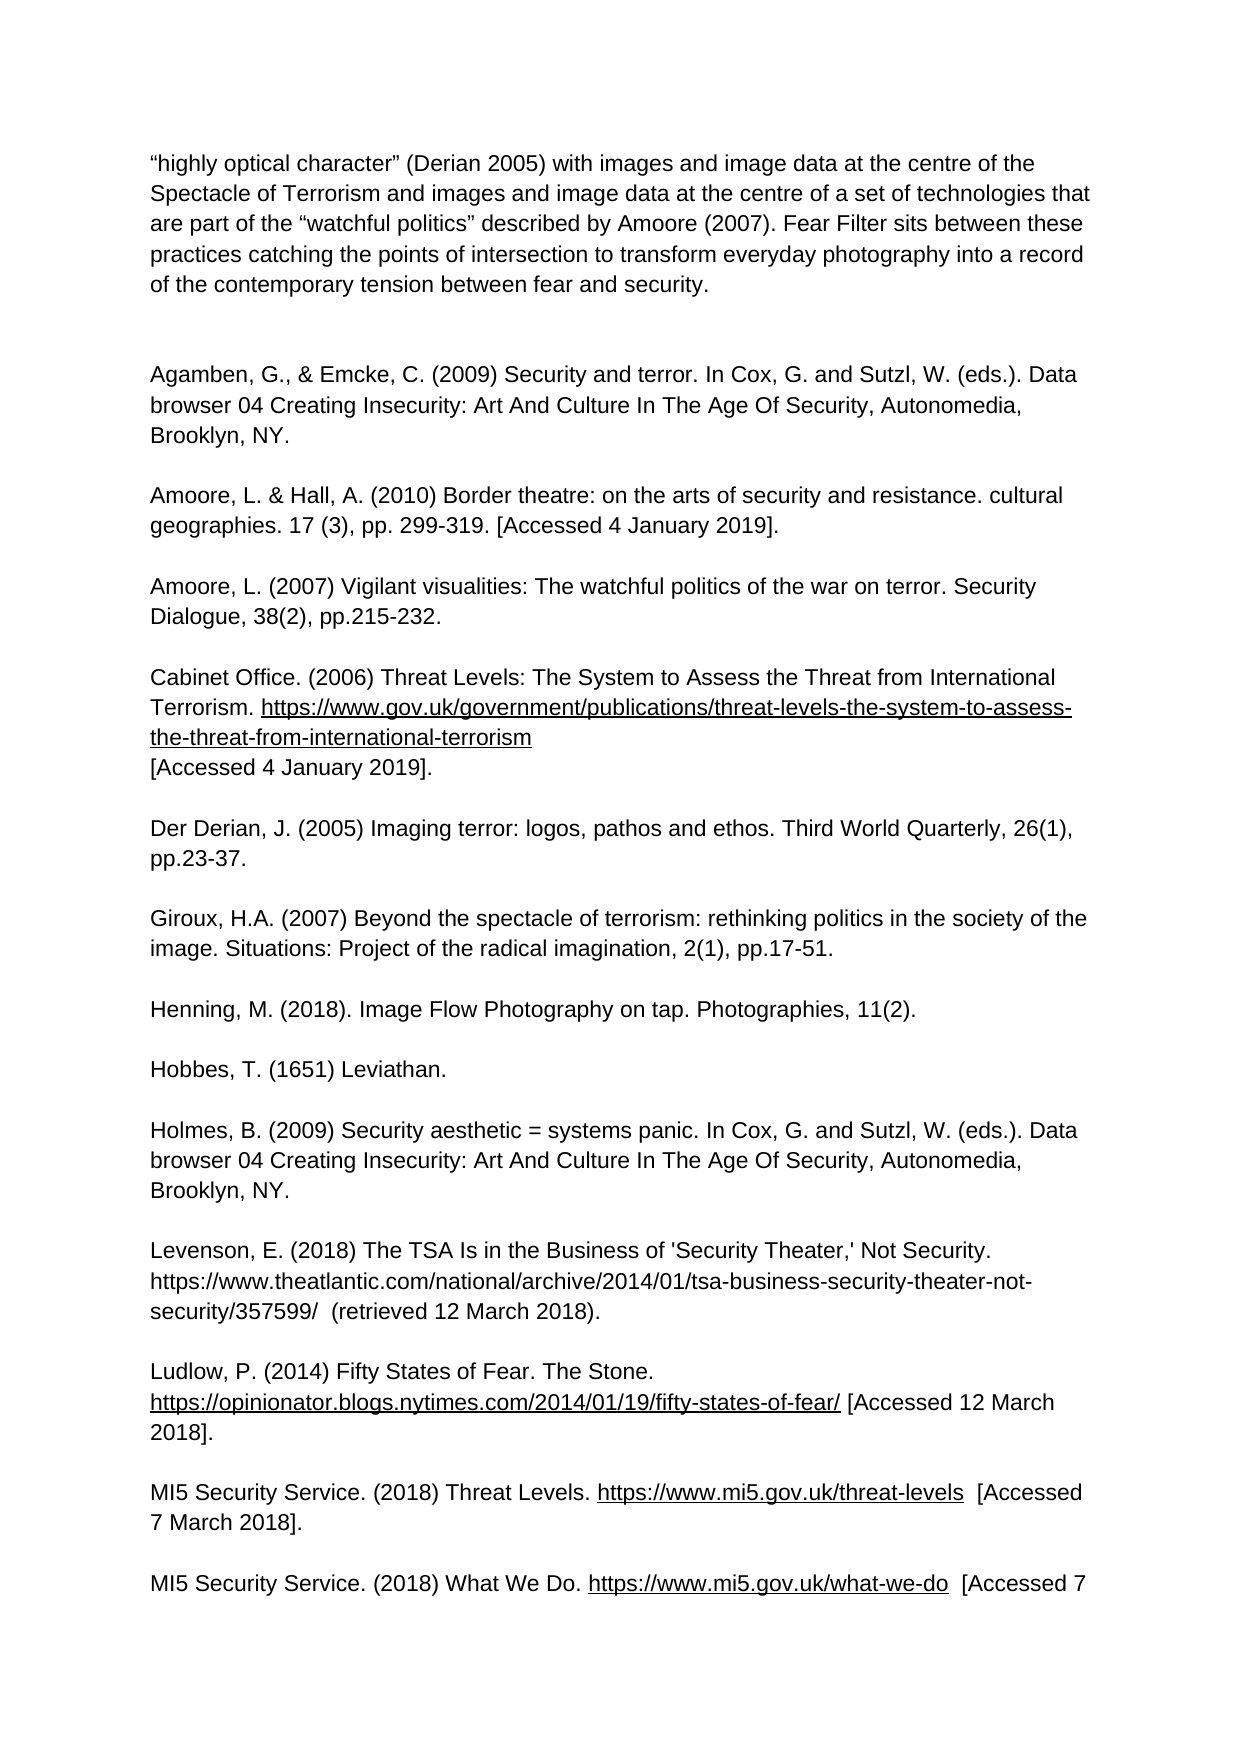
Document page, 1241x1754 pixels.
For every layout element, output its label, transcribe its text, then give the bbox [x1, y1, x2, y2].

text MI5 Security Service. (2018) Threat Levels. https://www.mi5.gov.uk/threat-levels [Accessed 7 March 2018]. [150, 1479, 1090, 1536]
text Amoore, L. & Hall, A. (2010) Border theatre: on the arts of security and resistance. cultural geographies. 17 (3), pp. 299-319. [Accessed 4 January 2019]. [150, 482, 1090, 539]
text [150, 1570, 1090, 1596]
text [Accessed 4 January 2019]. [150, 754, 1090, 781]
text Levenson, E. (2018) The TSA Is in the Business of 'Security Theater,' Not Security. https://www.theatlantic.com/national/archive/2014/01/tsa-business-security-theater-not-security/357599/ (retrieved 12 March 2018). [150, 1237, 1090, 1324]
text Cabinet Office. (2006) Threat Levels: The System to Assess the Threat from International Terrorism. https://www.gov.uk/government/publications/threat-levels-the-system-to-assess-the-threat-from-international-terrorism [150, 663, 1090, 750]
text Holmes, B. (2009) Security aesthetic = systems panic. In Cox, G. and Sutzl, W. (eds.). Data browser 04 Creating Insecurity: Art And Culture In The Age Of Security, Autonomedia, Brooklyn, NY. [150, 1117, 1090, 1203]
text Henning, M. (2018). Image Flow Photography on tap. Photographies, 11(2). [150, 996, 1090, 1022]
text Amoore, L. (2007) Vigilant visualities: The watchful politics of the war on terror. Security Dialogue, 38(2), pp.215-232. [150, 573, 1090, 629]
text Hobbes, T. (1651) Leviathan. [150, 1056, 1090, 1083]
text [150, 150, 1090, 297]
text Giroux, H.A. (2007) Beyond the spectacle of terrorism: rethinking politics in the society of the image. Situations: Project of the radical imagination, 2(1), pp.17-51. [150, 905, 1090, 962]
text Ludlow, P. (2014) Fifty States of Fear. The Stone. https://opinionator.blogs.nytimes.com/2014/01/19/fifty-states-of-fear/ [Accessed 12 March 2018]. [150, 1358, 1090, 1445]
text Der Derian, J. (2005) Imaging terror: logos, pathos and ethos. Third World Quarterly, 26(1), pp.23-37. [150, 814, 1090, 871]
text Agamben, G., & Emcke, C. (2009) Security and terror. In Cox, G. and Sutzl, W. (eds.). Data browser 04 Creating Insecurity: Art And Culture In The Age Of Security, Autonomedia, Brooklyn, NY. [150, 361, 1090, 448]
